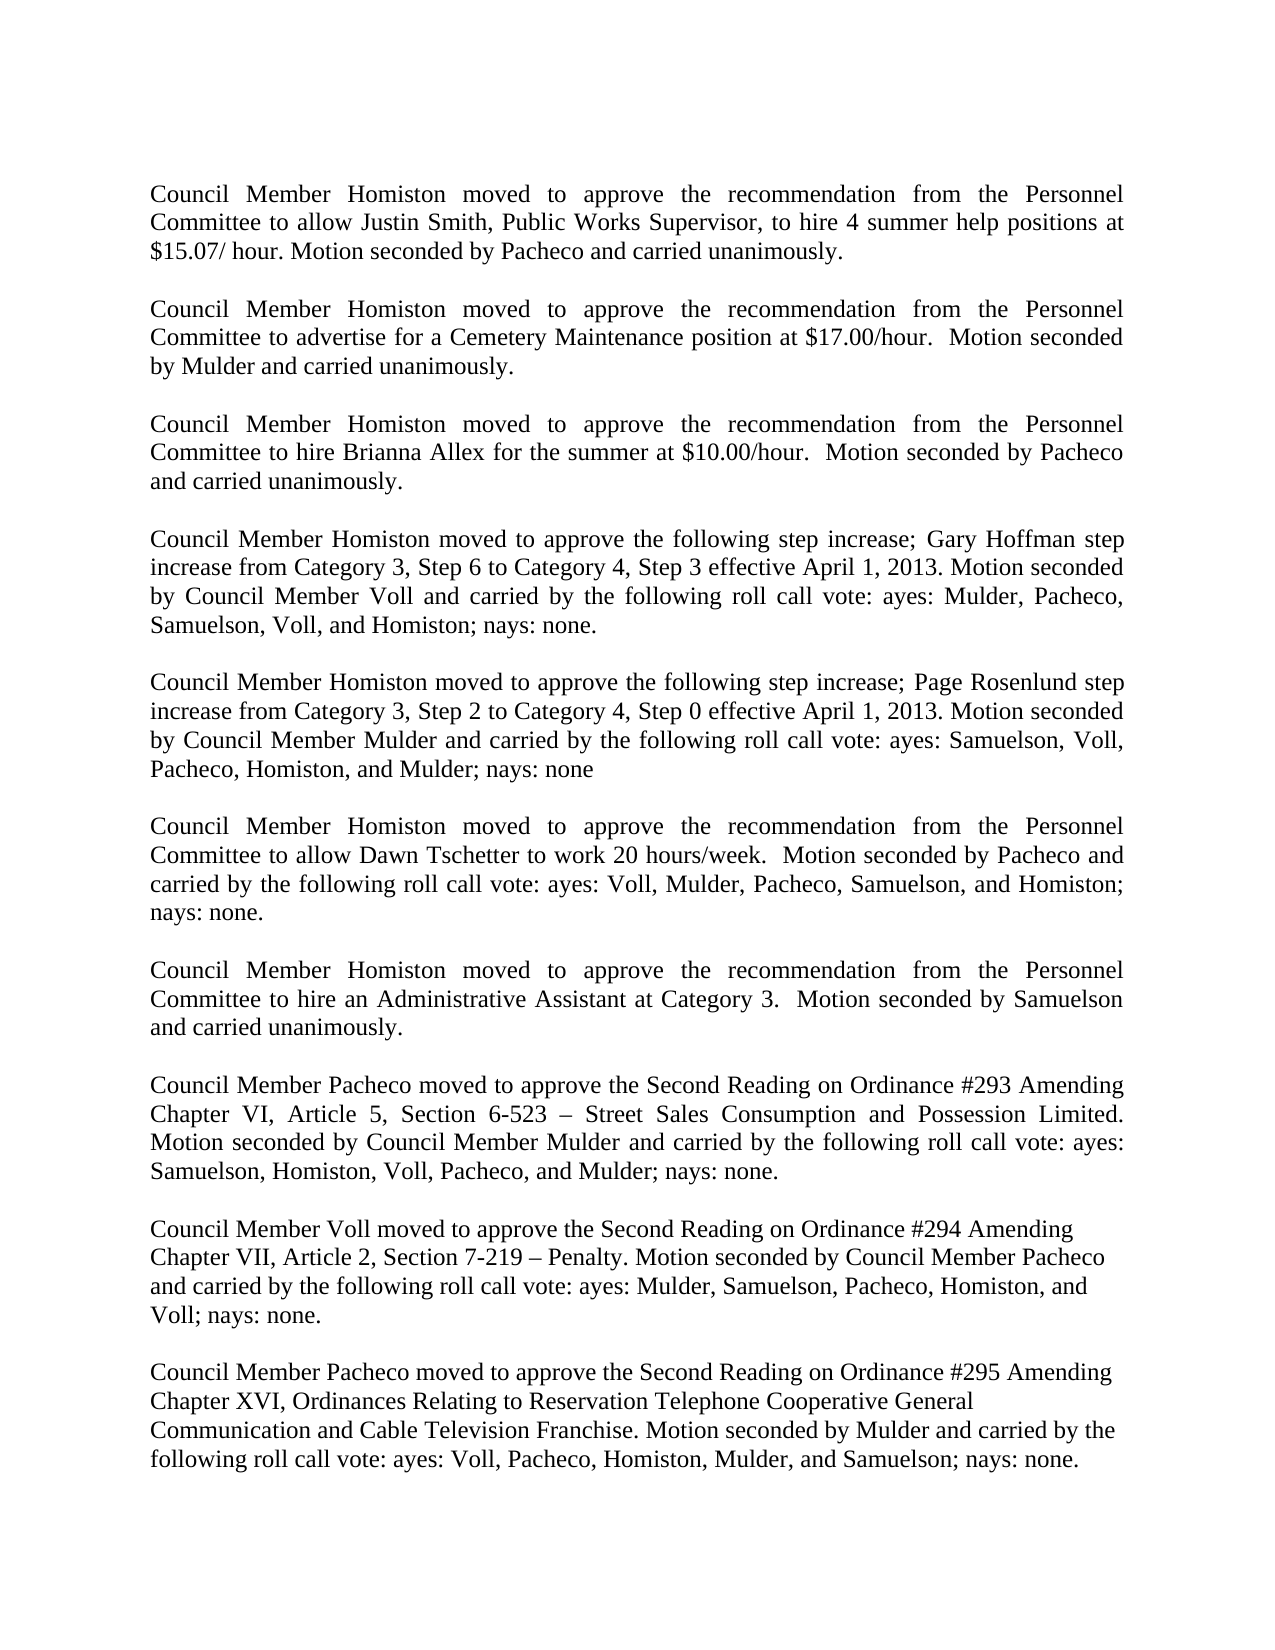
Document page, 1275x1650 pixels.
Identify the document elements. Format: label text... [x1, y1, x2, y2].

text Council Member Pacheco moved to approve the Second Reading on Ordinance #295 Amending Chapter XVI, Ordinances Relating to Reservation Telephone Cooperative General Communication and Cable Television Franchise. Motion seconded by Mulder and carried by the following roll call vote: ayes: Voll, Pacheco, Homiston, Mulder, and Samuelson; nays: none. [150, 1357, 1125, 1472]
text Council Member Homiston moved to approve the recommendation from the Personnel Committee to advertise for a Cemetery Maintenance position at $17.00/hour. Motion seconded by Mulder and carried unanimously. [150, 294, 1125, 380]
text Council Member Homiston moved to approve the following step increase; Page Rosenlund step increase from Category 3, Step 2 to Category 4, Step 0 effective April 1, 2013. Motion seconded by Council Member Mulder and carried by the following roll call vote: ayes: Samuelson, Voll, Pacheco, Homiston, and Mulder; nays: none [150, 667, 1125, 782]
text Council Member Pacheco moved to approve the Second Reading on Ordinance #293 Amending Chapter VI, Article 5, Section 6-523 – Street Sales Consumption and Possession Limited. Motion seconded by Council Member Mulder and carried by the following roll call vote: ayes: Samuelson, Homiston, Voll, Pacheco, and Mulder; nays: none. [150, 1070, 1125, 1185]
text Council Member Homiston moved to approve the recommendation from the Personnel Committee to hire Brianna Allex for the summer at $10.00/hour. Motion seconded by Pacheco and carried unanimously. [150, 409, 1125, 495]
text Council Member Homiston moved to approve the recommendation from the Personnel Committee to allow Justin Smith, Public Works Supervisor, to hire 4 summer help positions at $15.07/ hour. Motion seconded by Pacheco and carried unanimously. [150, 179, 1125, 265]
text Council Member Homiston moved to approve the recommendation from the Personnel Committee to hire an Administrative Assistant at Category 3. Motion seconded by Samuelson and carried unanimously. [150, 955, 1125, 1041]
text Council Member Homiston moved to approve the recommendation from the Personnel Committee to allow Dawn Tschetter to work 20 hours/week. Motion seconded by Pacheco and carried by the following roll call vote: ayes: Voll, Mulder, Pacheco, Samuelson, and Homiston; nays: none. [150, 811, 1125, 926]
text Council Member Homiston moved to approve the following step increase; Gary Hoffman step increase from Category 3, Step 6 to Category 4, Step 3 effective April 1, 2013. Motion seconded by Council Member Voll and carried by the following roll call vote: ayes: Mulder, Pacheco, Samuelson, Voll, and Homiston; nays: none. [150, 524, 1125, 639]
text Council Member Voll moved to approve the Second Reading on Ordinance #294 Amending Chapter VII, Article 2, Section 7-219 – Penalty. Motion seconded by Council Member Pacheco and carried by the following roll call vote: ayes: Mulder, Samuelson, Pacheco, Homiston, and Voll; nays: none. [150, 1214, 1125, 1329]
